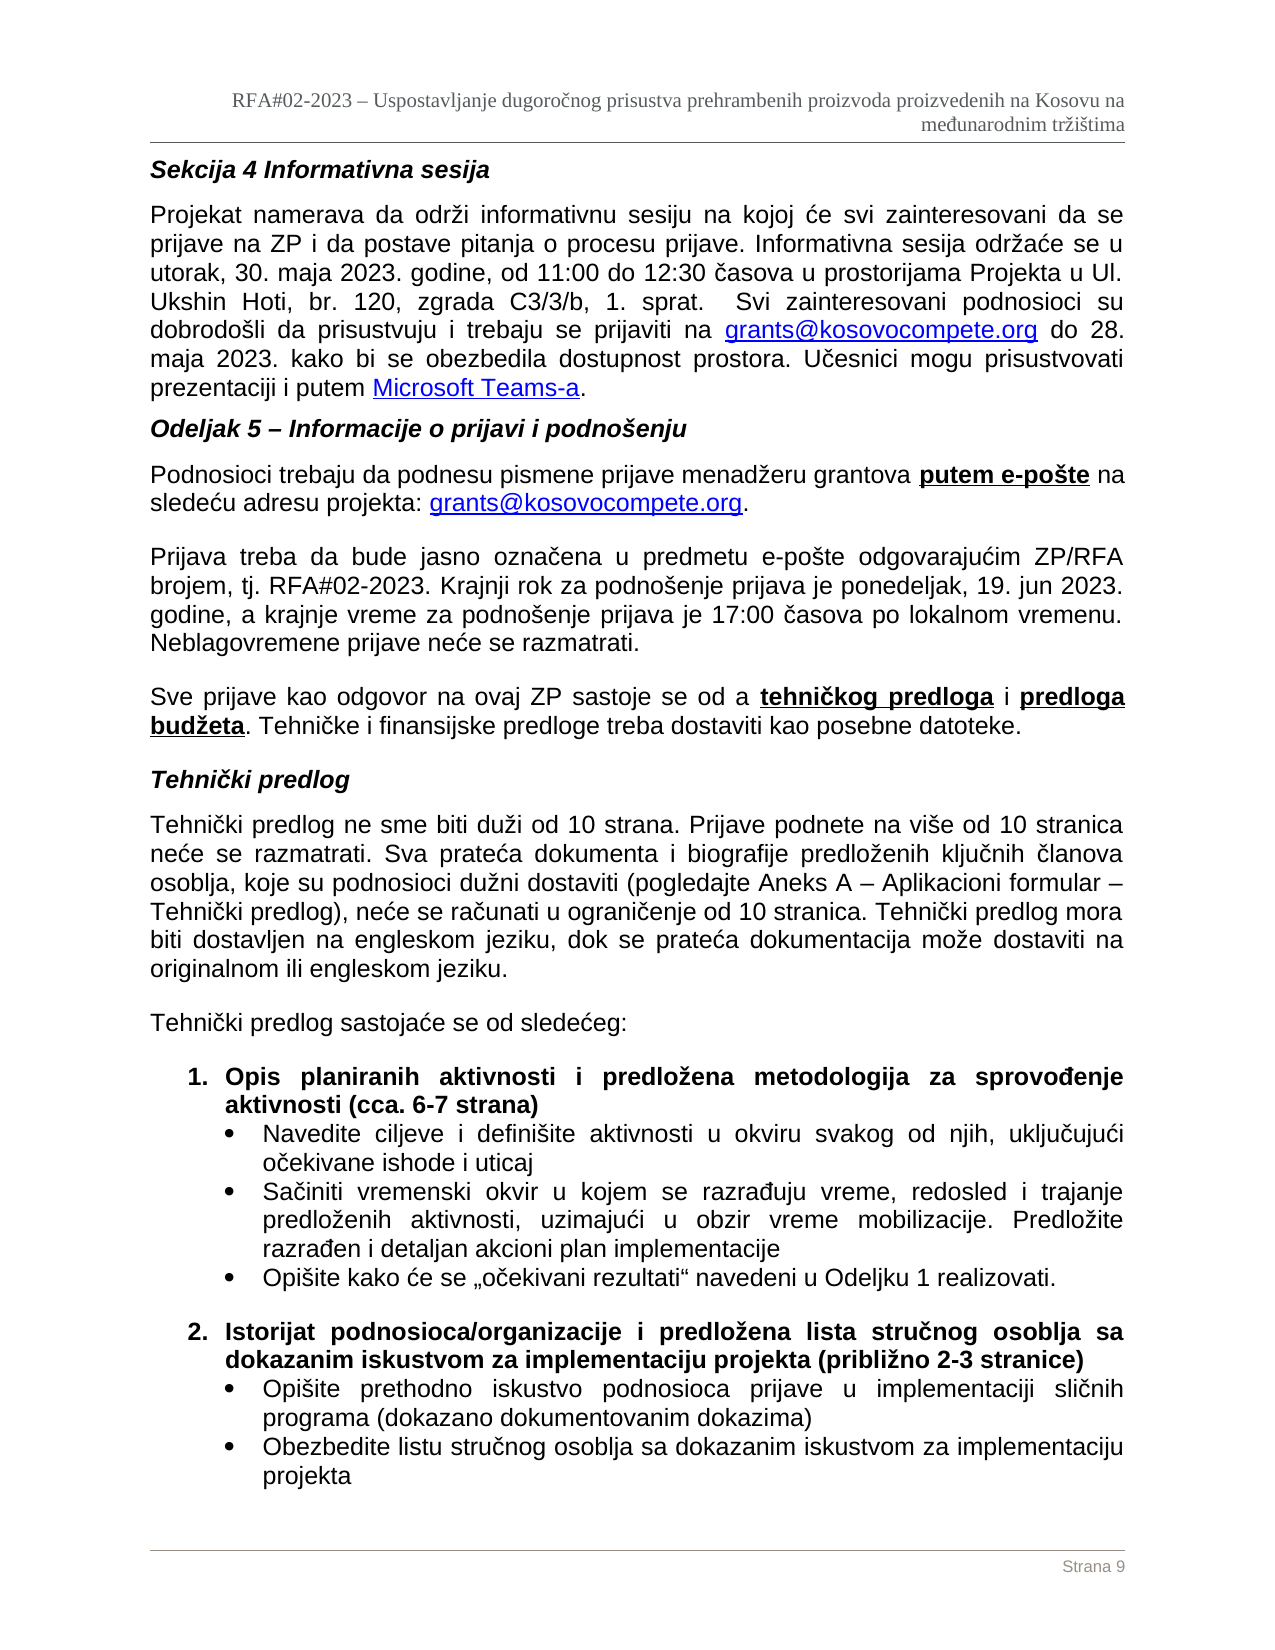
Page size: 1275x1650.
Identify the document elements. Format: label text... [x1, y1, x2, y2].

text Sve prijave kao odgovor na ovaj ZP sastoje se od a tehničkog predloga i predloga budžeta. Tehničke i finansijske predloge treba dostaviti kao posebne datoteke. [150, 682, 1125, 740]
text Sekcija 4 Informativna sesija [150, 155, 1125, 184]
text Odeljak 5 – Informacije o prijavi i podnošenju [150, 414, 1125, 443]
text Tehnički predlog [150, 765, 1125, 793]
list Opišite prethodno iskustvo podnosioca prijave u implementaciji sličnih programa (dokazano dokumentovanim dokazima) [225, 1374, 1125, 1432]
text Prijava treba da bude jasno označena u predmetu e-pošte odgovarajućim ZP/RFA brojem, tj. RFA#02-2023. Krajnji rok za podnošenje prijava je ponedeljak, 19. jun 2023. godine, a krajnje vreme za podnošenje prijava je 17:00 časova po lokalnom vremenu. Neblagovremene prijave neće se razmatrati. [150, 542, 1125, 657]
list Opišite kako će se „očekivani rezultati“ navedeni u Odeljku 1 realizovati. [225, 1263, 1125, 1292]
list Navedite ciljeve i definišite aktivnosti u okviru svakog od njih, uključujući očekivane ishode i uticaj [225, 1119, 1125, 1177]
text Podnosioci trebaju da podnesu pismene prijave menadžeru grantova putem e-pošte na sledeću adresu projekta: grants@kosovocompete.org. [150, 460, 1125, 517]
list Istorijat podnosioca/organizacije i predložena lista stručnog osoblja sa dokazanim iskustvom za implementaciju projekta (približno 2-3 stranice) [187, 1317, 1125, 1374]
text Tehnički predlog ne sme biti duži od 10 strana. Prijave podnete na više od 10 stranica neće se razmatrati. Sva prateća dokumenta i biografije predloženih ključnih članova osoblja, koje su podnosioci dužni dostaviti (pogledajte Aneks A – Aplikacioni formular – Tehnički predlog), neće se računati u ograničenje od 10 stranica. Tehnički predlog mora biti dostavljen na engleskom jeziku, dok se prateća dokumentacija može dostaviti na originalnom ili engleskom jeziku. [150, 810, 1125, 983]
list Obezbedite listu stručnog osoblja sa dokazanim iskustvom za implementaciju projekta [225, 1432, 1125, 1489]
list Opis planiranih aktivnosti i predložena metodologija za sprovođenje aktivnosti (cca. 6-7 strana) [187, 1061, 1125, 1119]
list Sačiniti vremenski okvir u kojem se razrađuju vreme, redosled i trajanje predloženih aktivnosti, uzimajući u obzir vreme mobilizacije. Predložite razrađen i detaljan akcioni plan implementacije [225, 1177, 1125, 1263]
text Tehnički predlog sastojaće se od sledećeg: [150, 1008, 1125, 1036]
text Projekat namerava da održi informativnu sesiju na kojoj će svi zainteresovani da se prijave na ZP i da postave pitanja o procesu prijave. Informativna sesija održaće se u utorak, 30. maja 2023. godine, od 11:00 do 12:30 časova u prostorijama Projekta u Ul. Ukshin Hoti, br. 120, zgrada C3/3/b, 1. sprat. Svi zainteresovani podnosioci su dobrodošli da prisustvuju i trebaju se prijaviti na grants@kosovocompete.org do 28. maja 2023. kako bi se obezbedila dostupnost prostora. Učesnici mogu prisustvovati prezentaciji i putem Microsoft Teams-a. [150, 200, 1125, 402]
